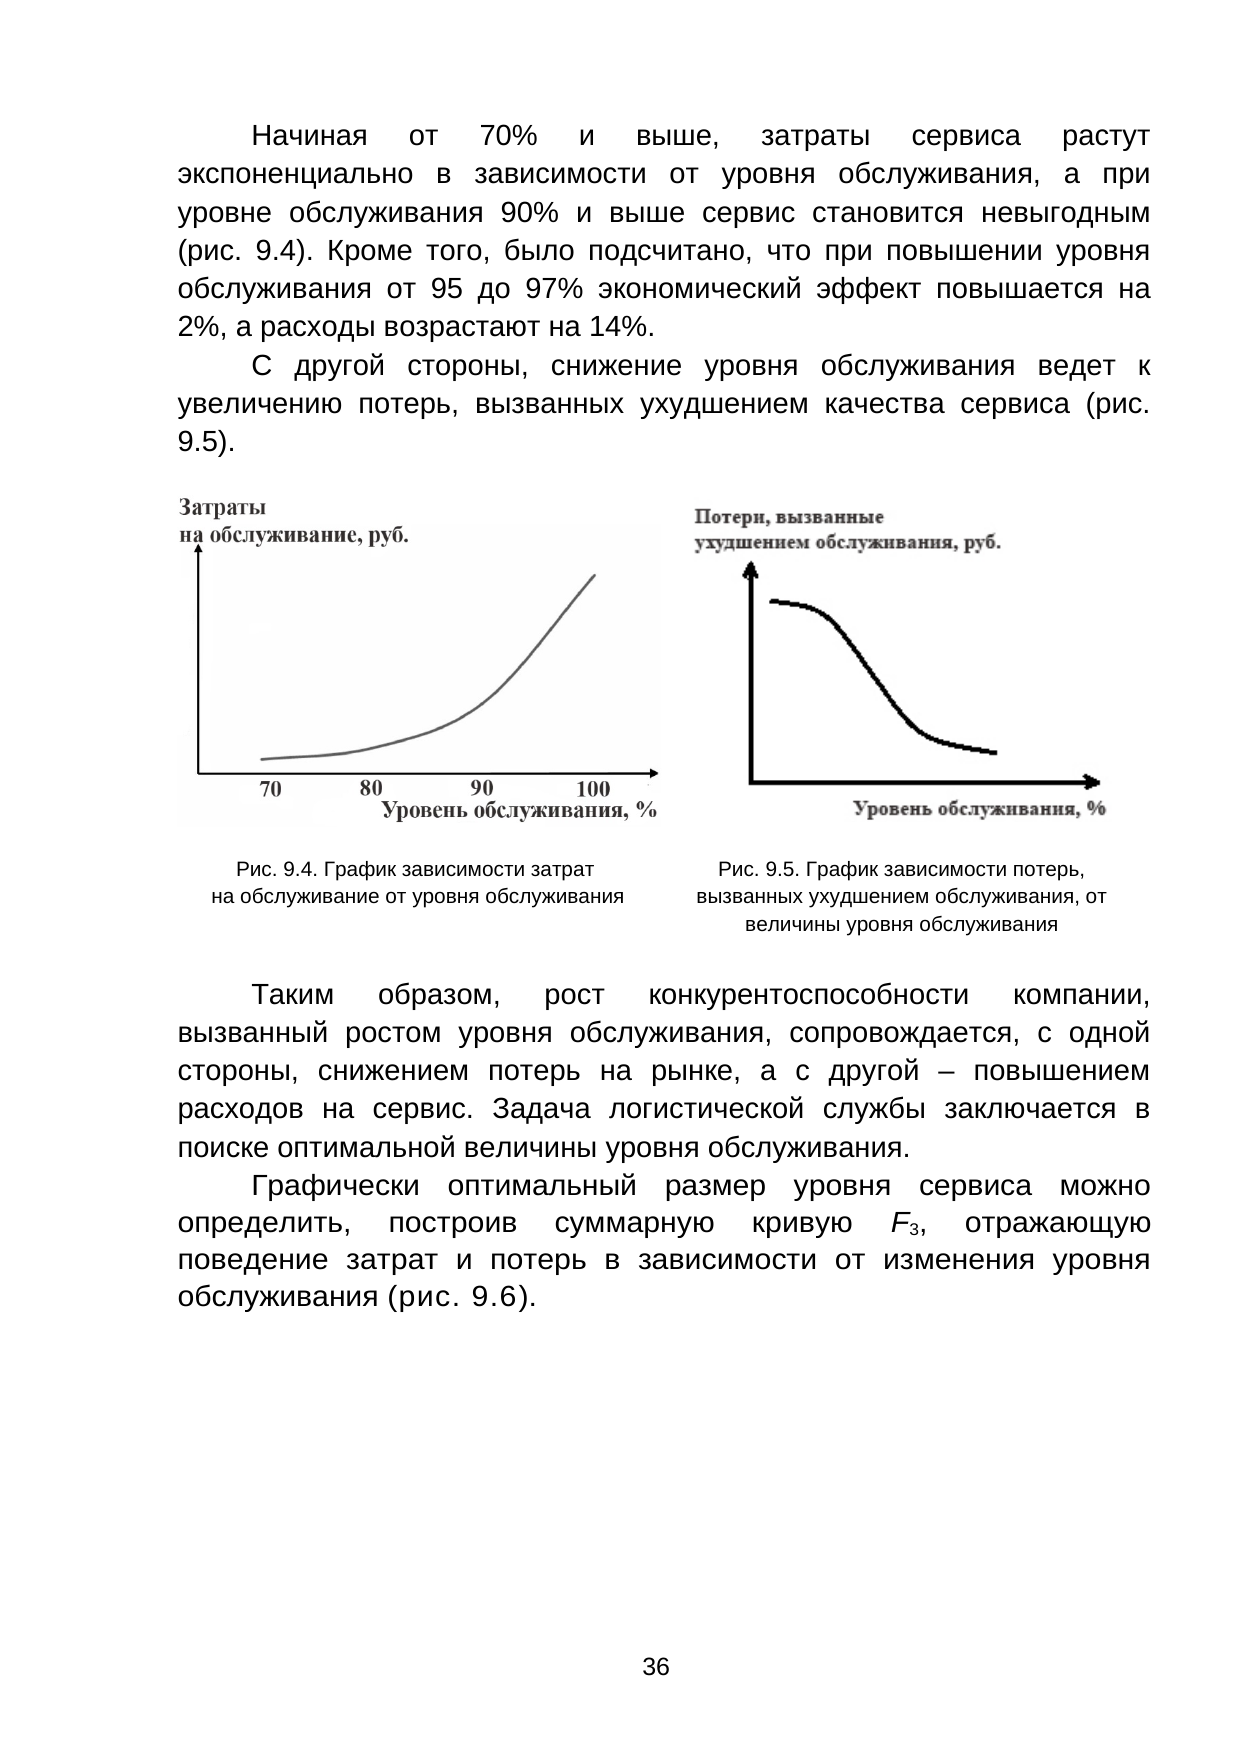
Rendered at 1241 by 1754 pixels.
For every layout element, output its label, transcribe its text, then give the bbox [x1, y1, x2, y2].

table_header [166, 495, 670, 829]
text С другой стороны, снижение уровня обслуживания ведет к увеличению потерь, вызванных ухудшением качества сервиса (рис. 9.5). [177, 347, 1152, 457]
table_cell Рис. 9.5. График зависимости потерь, вызванных ухудшением обслуживания, от величины уровня обслуживания [670, 830, 1133, 939]
picture [681, 495, 1121, 822]
picture [177, 495, 662, 827]
text Таким образом, рост конкурентоспособности компании, вызванный ростом уровня обслуживания, сопровождается, с одной стороны, снижением потерь на рынке, а с другой – повышением расходов на сервис. Задача логистической службы заключается в поиске оптимальной величины уровня обслуживания. [177, 977, 1152, 1163]
table_header [670, 495, 1133, 829]
table_cell Рис. 9.4. График зависимости затрат на обслуживание от уровня обслуживания [166, 830, 670, 939]
text Начиная от 70% и выше, затраты сервиса растут экспоненциально в зависимости от уровня обслуживания, а при уровне обслуживания 90% и выше сервис становится невыгодным (рис. 9.4). Кроме того, было подсчитано, что при повышении уровня обслуживания от 95 до 97% экономический эффект повышается на 2%, а расходы возрастают на 14%. [177, 118, 1152, 343]
text Графически оптимальный размер уровня сервиса можно определить, построив суммарную кривую F3, отражающую поведение затрат и потерь в зависимости от изменения уровня обслуживания (рис. 9.6). [177, 1168, 1152, 1312]
